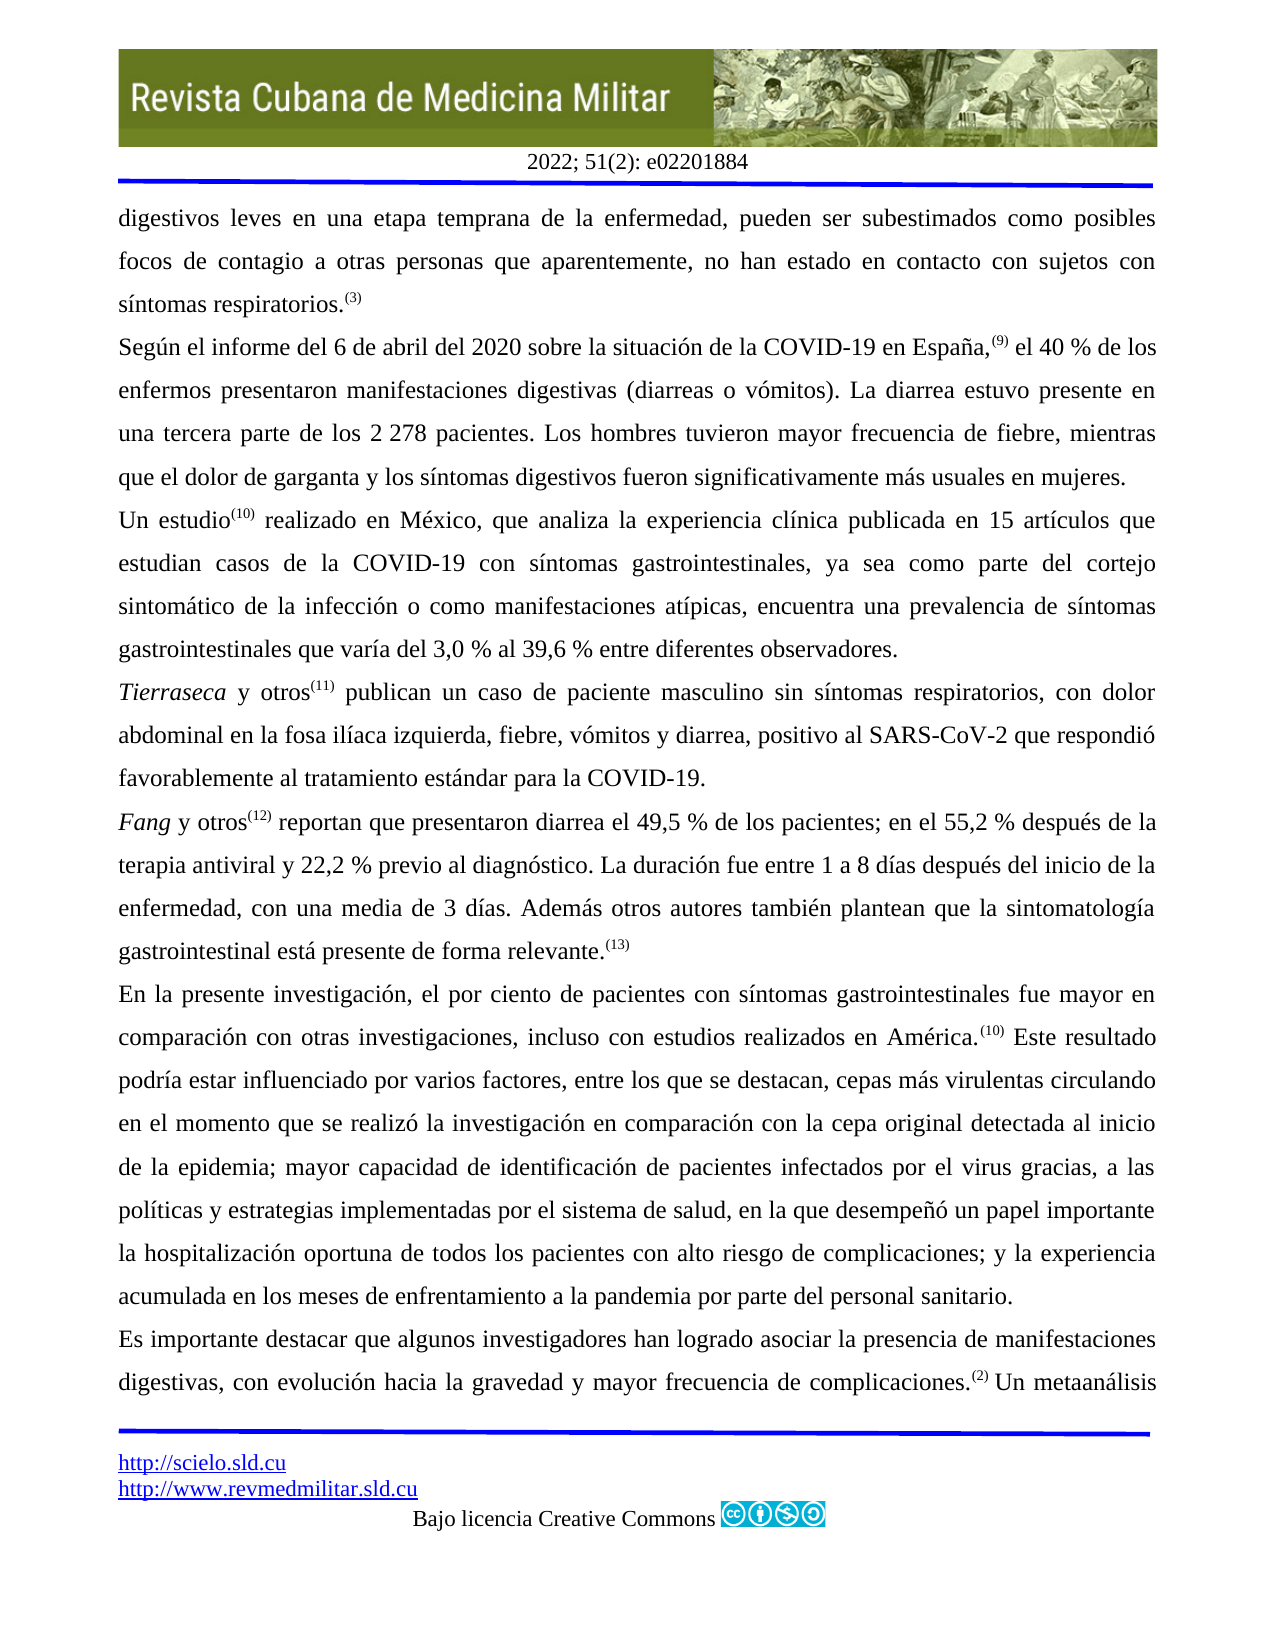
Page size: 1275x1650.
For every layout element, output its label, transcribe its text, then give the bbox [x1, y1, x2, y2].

text Fang y otros(12) reportan que presentaron diarrea el 49,5 % de los pacientes; en el 55,2 % después de la terapia antiviral y 22,2 % previo al diagnóstico. La duración fue entre 1 a 8 días después del inicio de la enfermedad, con una media de 3 días. Además otros autores también plantean que la sintomatología gastrointestinal está presente de forma relevante.(13) [118, 807, 1157, 965]
text Según el informe del 6 de abril del 2020 sobre la situación de la COVID‐19 en España,(9) el 40 % de los enfermos presentaron manifestaciones digestivas (diarreas o vómitos). La diarrea estuvo presente en una tercera parte de los 2 278 pacientes. Los hombres tuvieron mayor frecuencia de fiebre, mientras que el dolor de garganta y los síntomas digestivos fueron significativamente más usuales en mujeres. [118, 332, 1157, 490]
text Un estudio(10) realizado en México, que analiza la experiencia clínica publicada en 15 artículos que estudian casos de la COVID-19 con síntomas gastrointestinales, ya sea como parte del cortejo sintomático de la infección o como manifestaciones atípicas, encuentra una prevalencia de síntomas gastrointestinales que varía del 3,0 % al 39,6 % entre diferentes observadores. [118, 505, 1157, 663]
picture [720, 1501, 826, 1527]
picture [118, 49, 1158, 147]
text En la presente investigación, el por ciento de pacientes con síntomas gastrointestinales fue mayor en comparación con otras investigaciones, incluso con estudios realizados en América.(10) Este resultado podría estar influenciado por varios factores, entre los que se destacan, cepas más virulentas circulando en el momento que se realizó la investigación en comparación con la cepa original detectada al inicio de la epidemia; mayor capacidad de identificación de pacientes infectados por el virus gracias, a las políticas y estrategias implementadas por el sistema de salud, en la que desempeñó un papel importante la hospitalización oportuna de todos los pacientes con alto riesgo de complicaciones; y la experiencia acumulada en los meses de enfrentamiento a la pandemia por parte del personal sanitario. [118, 979, 1157, 1310]
text Tierraseca y otros(11) publican un caso de paciente masculino sin síntomas respiratorios, con dolor abdominal en la fosa ilíaca izquierda, fiebre, vómitos y diarrea, positivo al SARS-CoV-2 que respondió favorablemente al tratamiento estándar para la COVID-19. [118, 677, 1157, 792]
